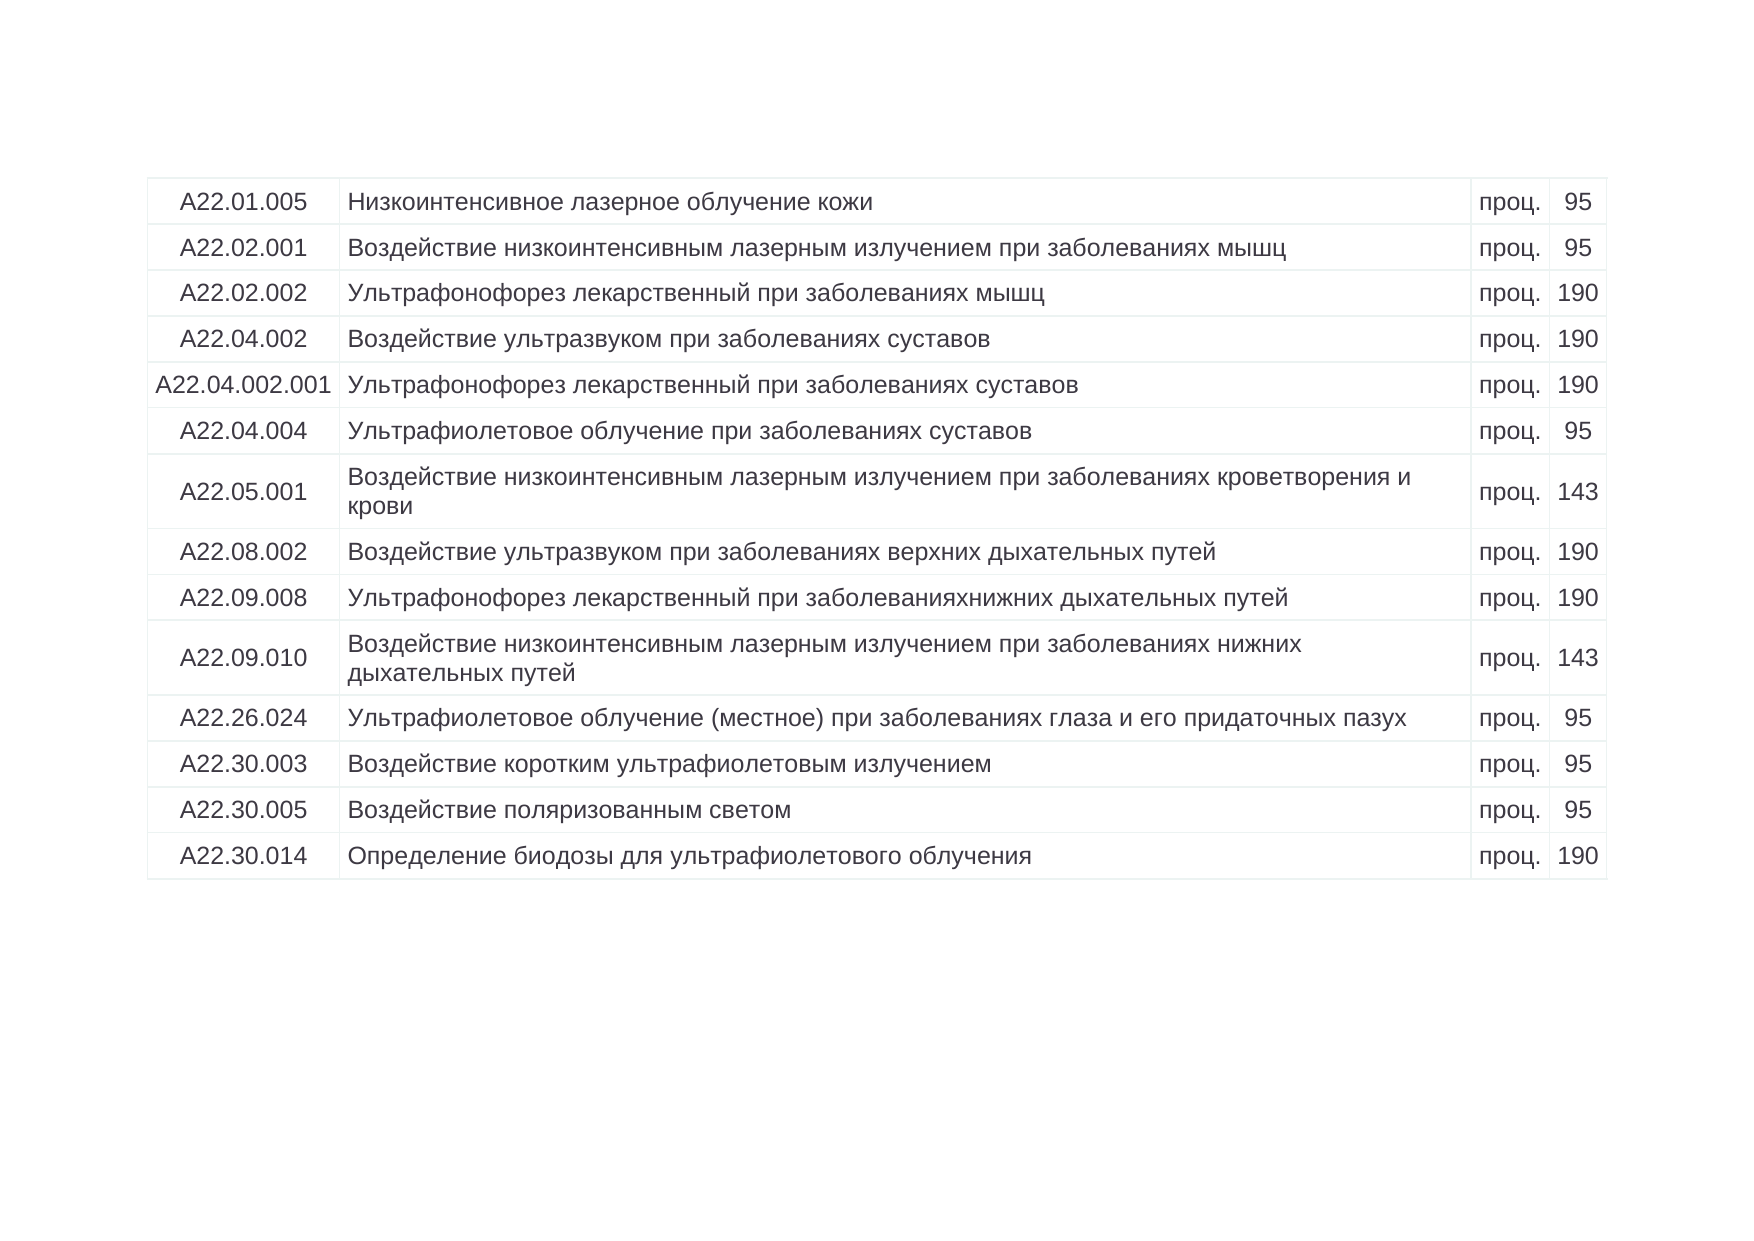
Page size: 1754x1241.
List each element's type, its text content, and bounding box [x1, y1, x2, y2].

table_cell Ультрафонофорез лекарственный при заболеванияхнижних дыхательных путей [340, 575, 1470, 619]
table_cell проц. [1472, 363, 1549, 407]
table_cell проц. [1472, 455, 1549, 527]
table_cell 143 [1550, 621, 1606, 694]
table_cell Воздействие ультразвуком при заболеваниях верхних дыхательных путей [340, 529, 1470, 573]
table_cell 190 [1550, 271, 1606, 315]
table_cell Воздействие коротким ультрафиолетовым излучением [340, 742, 1470, 786]
table_cell Воздействие поляризованным светом [340, 788, 1470, 832]
table_cell 190 [1550, 317, 1606, 361]
table_cell А22.05.001 [148, 455, 339, 527]
table_cell А22.26.024 [148, 696, 339, 740]
table_cell 95 [1550, 179, 1606, 223]
table_cell 95 [1550, 742, 1606, 786]
table_cell 190 [1550, 529, 1606, 573]
table_cell 190 [1550, 363, 1606, 407]
table_cell проц. [1472, 179, 1549, 223]
table_cell проц. [1472, 317, 1549, 361]
table_cell А22.09.008 [148, 575, 339, 619]
table_cell 190 [1550, 575, 1606, 619]
table_cell проц. [1472, 225, 1549, 269]
table_cell Ультрафонофорез лекарственный при заболеваниях мышц [340, 271, 1470, 315]
table_cell А22.30.014 [148, 833, 339, 878]
table_cell А22.04.002 [148, 317, 339, 361]
table_cell Ультрафиолетовое облучение (местное) при заболеваниях глаза и его придаточных пазух [340, 696, 1470, 740]
table_cell А22.01.005 [148, 179, 339, 223]
table_cell Ультрафонофорез лекарственный при заболеваниях суставов [340, 363, 1470, 407]
table_cell 143 [1550, 455, 1606, 527]
table_cell Воздействие низкоинтенсивным лазерным излучением при заболеваниях нижних дыхательных путей [340, 621, 1470, 694]
table_cell проц. [1472, 833, 1549, 878]
table_cell А22.08.002 [148, 529, 339, 573]
table_cell Воздействие низкоинтенсивным лазерным излучением при заболеваниях мышц [340, 225, 1470, 269]
table_cell проц. [1472, 575, 1549, 619]
table_cell Воздействие ультразвуком при заболеваниях суставов [340, 317, 1470, 361]
table_cell проц. [1472, 271, 1549, 315]
table_cell Определение биодозы для ультрафиолетового облучения [340, 833, 1470, 878]
table_cell 95 [1550, 408, 1606, 453]
table_cell Воздействие низкоинтенсивным лазерным излучением при заболеваниях кроветворения и крови [340, 455, 1470, 527]
table_cell 95 [1550, 696, 1606, 740]
table_cell Ультрафиолетовое облучение при заболеваниях суставов [340, 408, 1470, 453]
table_cell А22.04.002.001 [148, 363, 339, 407]
table_cell проц. [1472, 742, 1549, 786]
table_cell 95 [1550, 225, 1606, 269]
table_cell А22.30.003 [148, 742, 339, 786]
table_cell А22.04.004 [148, 408, 339, 453]
table_cell А22.02.002 [148, 271, 339, 315]
table_cell 95 [1550, 788, 1606, 832]
table_cell проц. [1472, 529, 1549, 573]
table_cell А22.30.005 [148, 788, 339, 832]
table_cell проц. [1472, 696, 1549, 740]
table_cell проц. [1472, 621, 1549, 694]
table_cell проц. [1472, 788, 1549, 832]
table_cell проц. [1472, 408, 1549, 453]
table_cell А22.09.010 [148, 621, 339, 694]
table_cell А22.02.001 [148, 225, 339, 269]
table_cell 190 [1550, 833, 1606, 878]
table_cell Низкоинтенсивное лазерное облучение кожи [340, 179, 1470, 223]
